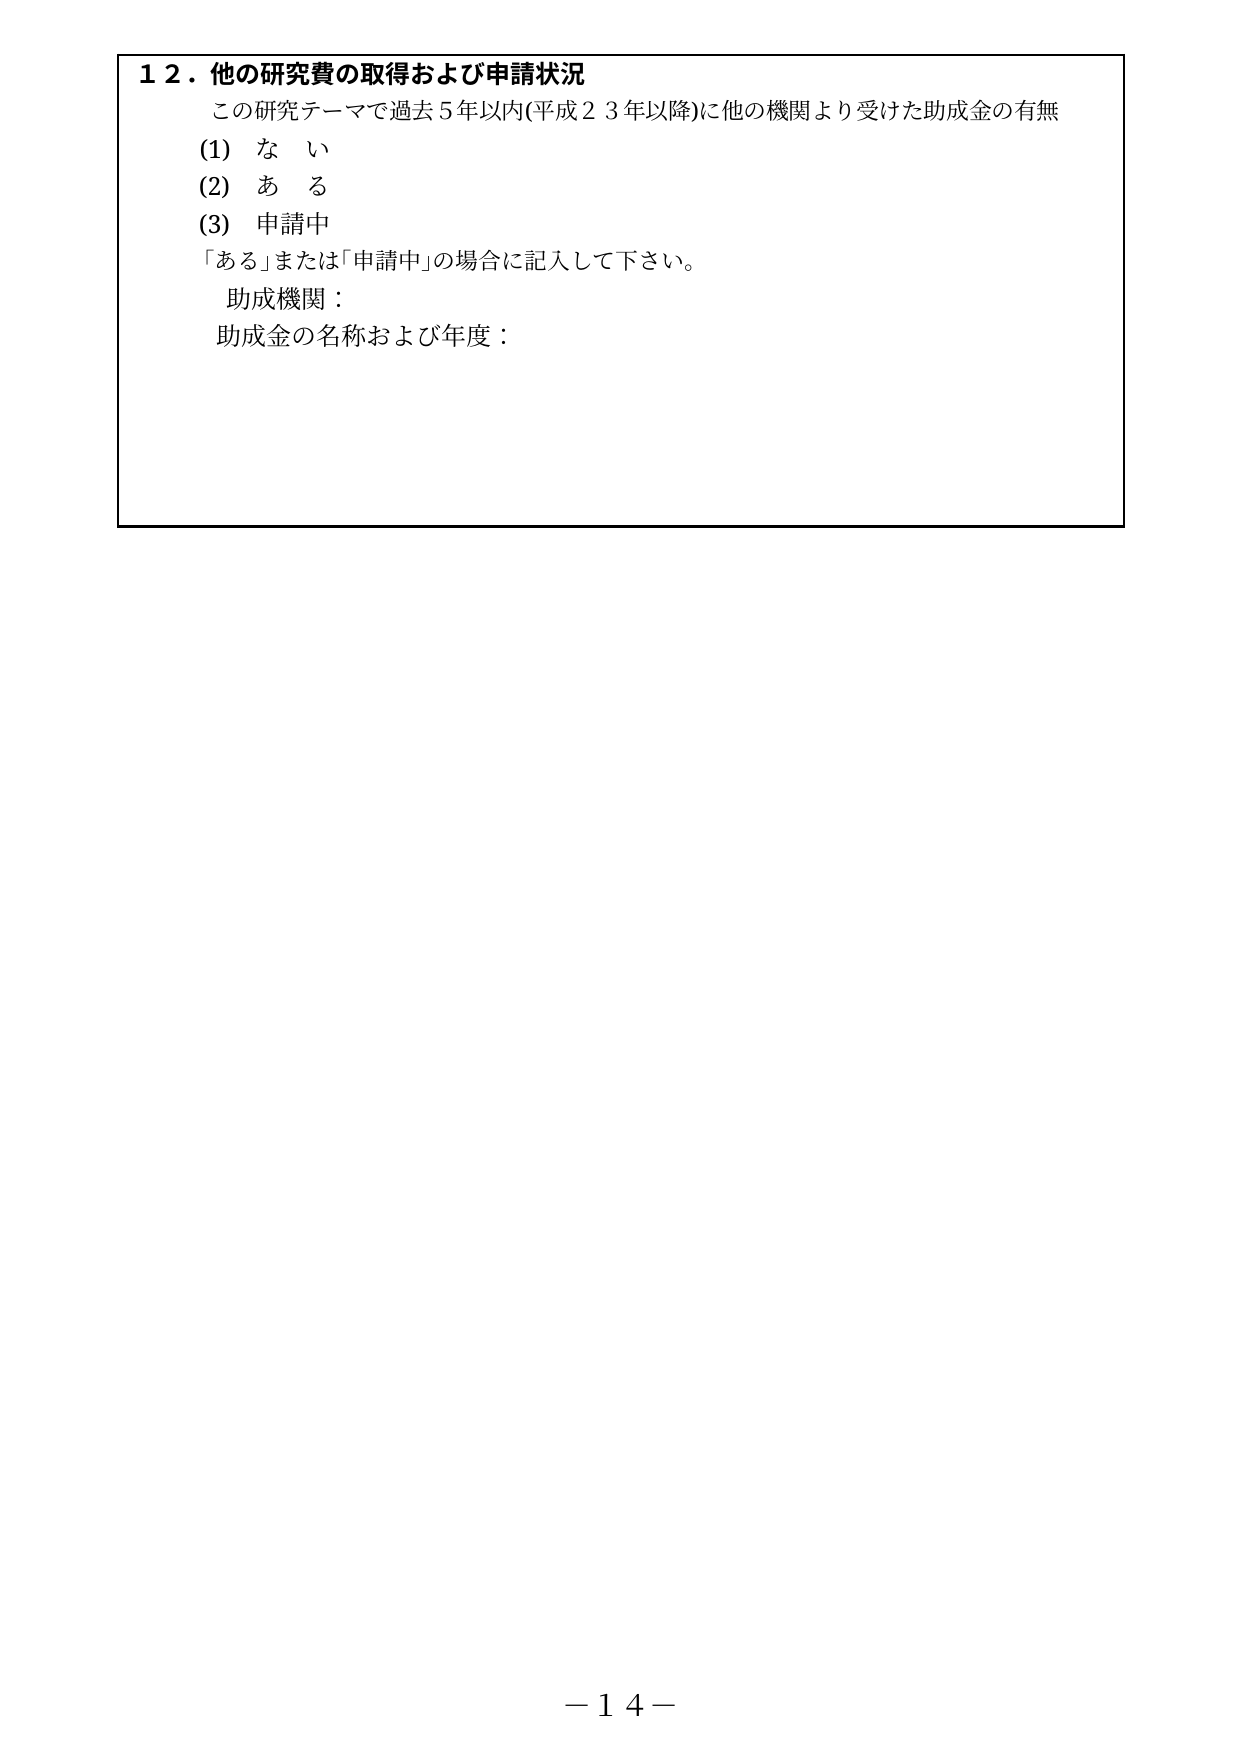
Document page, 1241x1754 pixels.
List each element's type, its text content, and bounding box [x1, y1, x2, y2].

table_cell １２．他の研究費の取得および申請状況 この研究テーマで過去５年以内(平成２３年以降)に他の機関より受けた助成金の有無 (1) な い (2) あ る (3) 申請中 ｢ある｣または｢申請中｣の場合に記入して下さい。 助成機関： 助成金の名称および年度： [119, 56, 1123, 525]
